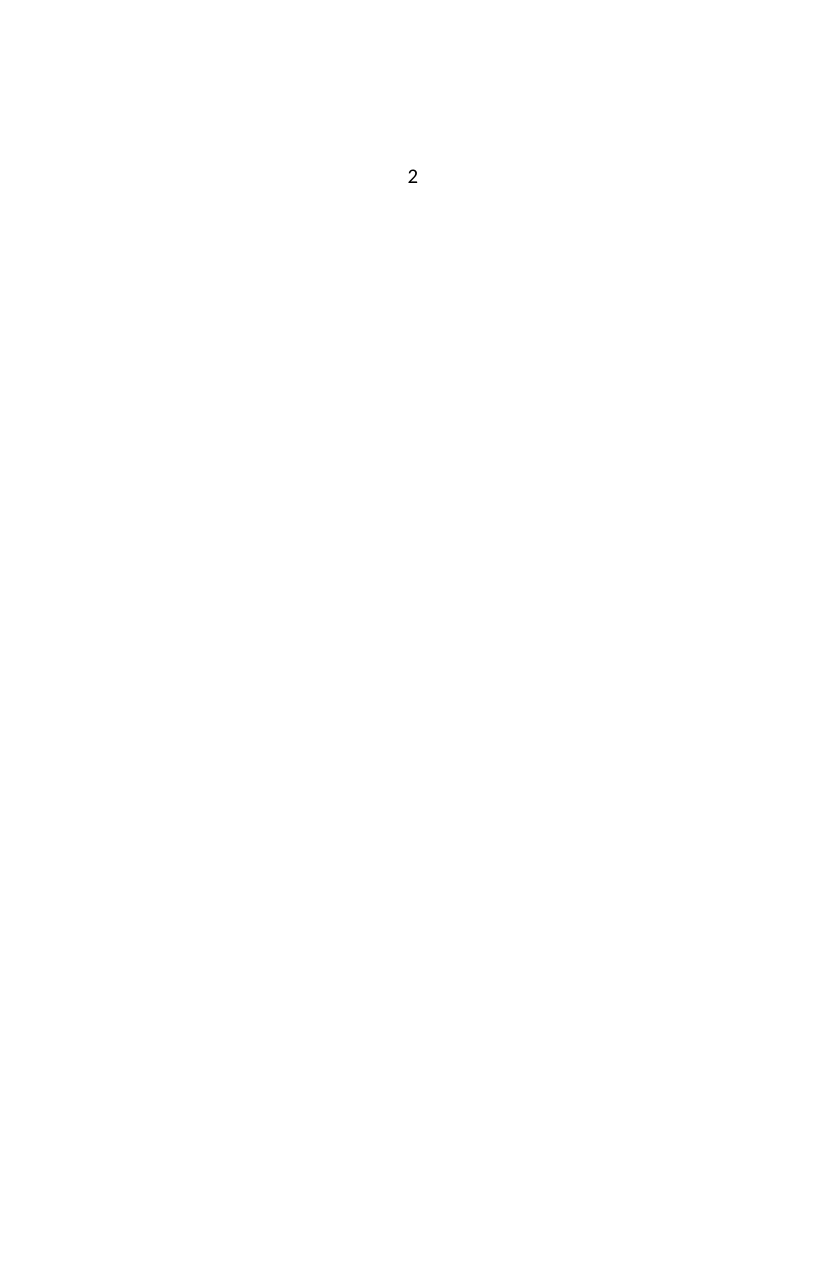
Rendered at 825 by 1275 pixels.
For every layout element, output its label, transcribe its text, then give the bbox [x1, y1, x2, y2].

text 2 [75, 163, 750, 189]
